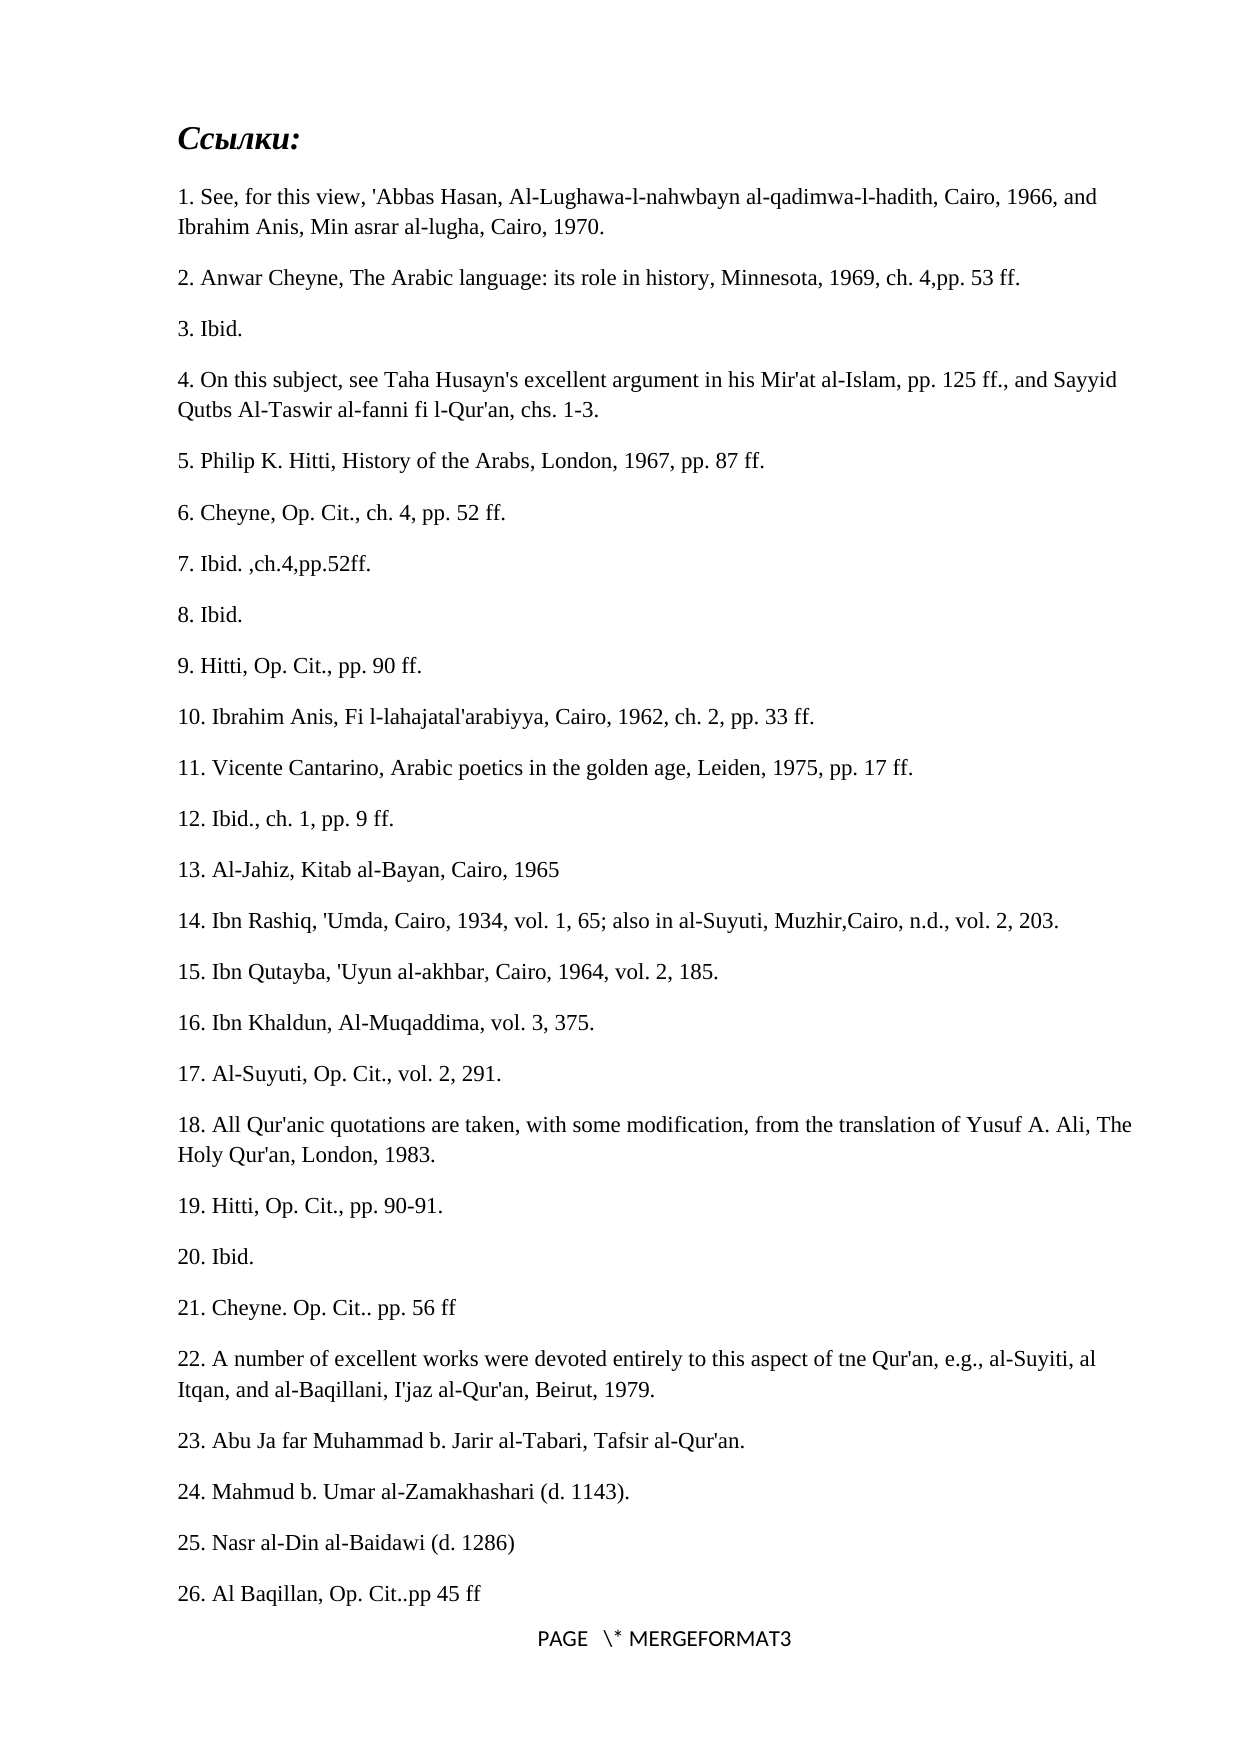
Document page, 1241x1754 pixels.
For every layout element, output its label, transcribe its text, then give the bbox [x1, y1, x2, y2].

text 24. Mahmud b. Umar al-Zamakhashari (d. 1143). [177, 1478, 1152, 1504]
text 26. Al Baqillan, Op. Cit..pp 45 ff [177, 1580, 1152, 1606]
text 19. Hitti, Op. Cit., pp. 90-91. [177, 1192, 1152, 1219]
text 16. Ibn Khaldun, Al-Muqaddima, vol. 3, 375. [177, 1009, 1152, 1035]
text 10. Ibrahim Anis, Fi l-lahajatal'arabiyya, Cairo, 1962, ch. 2, pp. 33 ff. [177, 703, 1152, 729]
text 25. Nasr al-Din al-Baidawi (d. 1286) [177, 1529, 1152, 1555]
text 8. Ibid. [177, 601, 1152, 627]
text 1. See, for this view, 'Abbas Hasan, Al-Lughawa-l-nahwbayn al-qadimwa-l-hadith, Cairo, 1966, and Ibrahim Anis, Min asrar al-lugha, Cairo, 1970. [177, 183, 1152, 239]
text 9. Hitti, Op. Cit., pp. 90 ff. [177, 652, 1152, 678]
text 12. Ibid., ch. 1, pp. 9 ff. [177, 805, 1152, 831]
text 4. On this subject, see Taha Husayn's excellent argument in his Mir'at al-Islam, pp. 125 ff., and Sayyid Qutbs Al-Taswir al-fanni fi l-Qur'an, chs. 1-3. [177, 366, 1152, 423]
text 6. Cheyne, Op. Cit., ch. 4, pp. 52 ff. [177, 499, 1152, 525]
text 15. Ibn Qutayba, 'Uyun al-akhbar, Cairo, 1964, vol. 2, 185. [177, 958, 1152, 984]
text 14. Ibn Rashiq, 'Umda, Cairo, 1934, vol. 1, 65; also in al-Suyuti, Muzhir,Cairo, n.d., vol. 2, 203. [177, 907, 1152, 933]
text 5. Philip K. Hitti, History of the Arabs, London, 1967, pp. 87 ff. [177, 448, 1152, 474]
text 22. A number of excellent works were devoted entirely to this aspect of tne Qur'an, e.g., al-Suyiti, al Itqan, and al-Baqillani, I'jaz al-Qur'an, Beirut, 1979. [177, 1346, 1152, 1402]
text 2. Anwar Cheyne, The Arabic language: its role in history, Minnesota, 1969, ch. 4,pp. 53 ff. [177, 264, 1152, 291]
text 23. Abu Ja far Muhammad b. Jarir al-Tabari, Tafsir al-Qur'an. [177, 1427, 1152, 1453]
text 11. Vicente Cantarino, Arabic poetics in the golden age, Leiden, 1975, pp. 17 ff. [177, 754, 1152, 780]
text 7. Ibid. ,ch.4,pp.52ff. [177, 550, 1152, 576]
text 21. Cheyne. Op. Cit.. pp. 56 ff [177, 1294, 1152, 1321]
text 18. All Qur'anic quotations are taken, with some modification, from the translation of Yusuf A. Ali, The Holy Qur'an, London, 1983. [177, 1111, 1152, 1168]
text 3. Ibid. [177, 315, 1152, 342]
text 13. Al-Jahiz, Kitab al-Bayan, Cairo, 1965 [177, 856, 1152, 882]
text Ссылки: [177, 118, 1152, 156]
text 20. Ibid. [177, 1243, 1152, 1270]
text 17. Al-Suyuti, Op. Cit., vol. 2, 291. [177, 1060, 1152, 1086]
